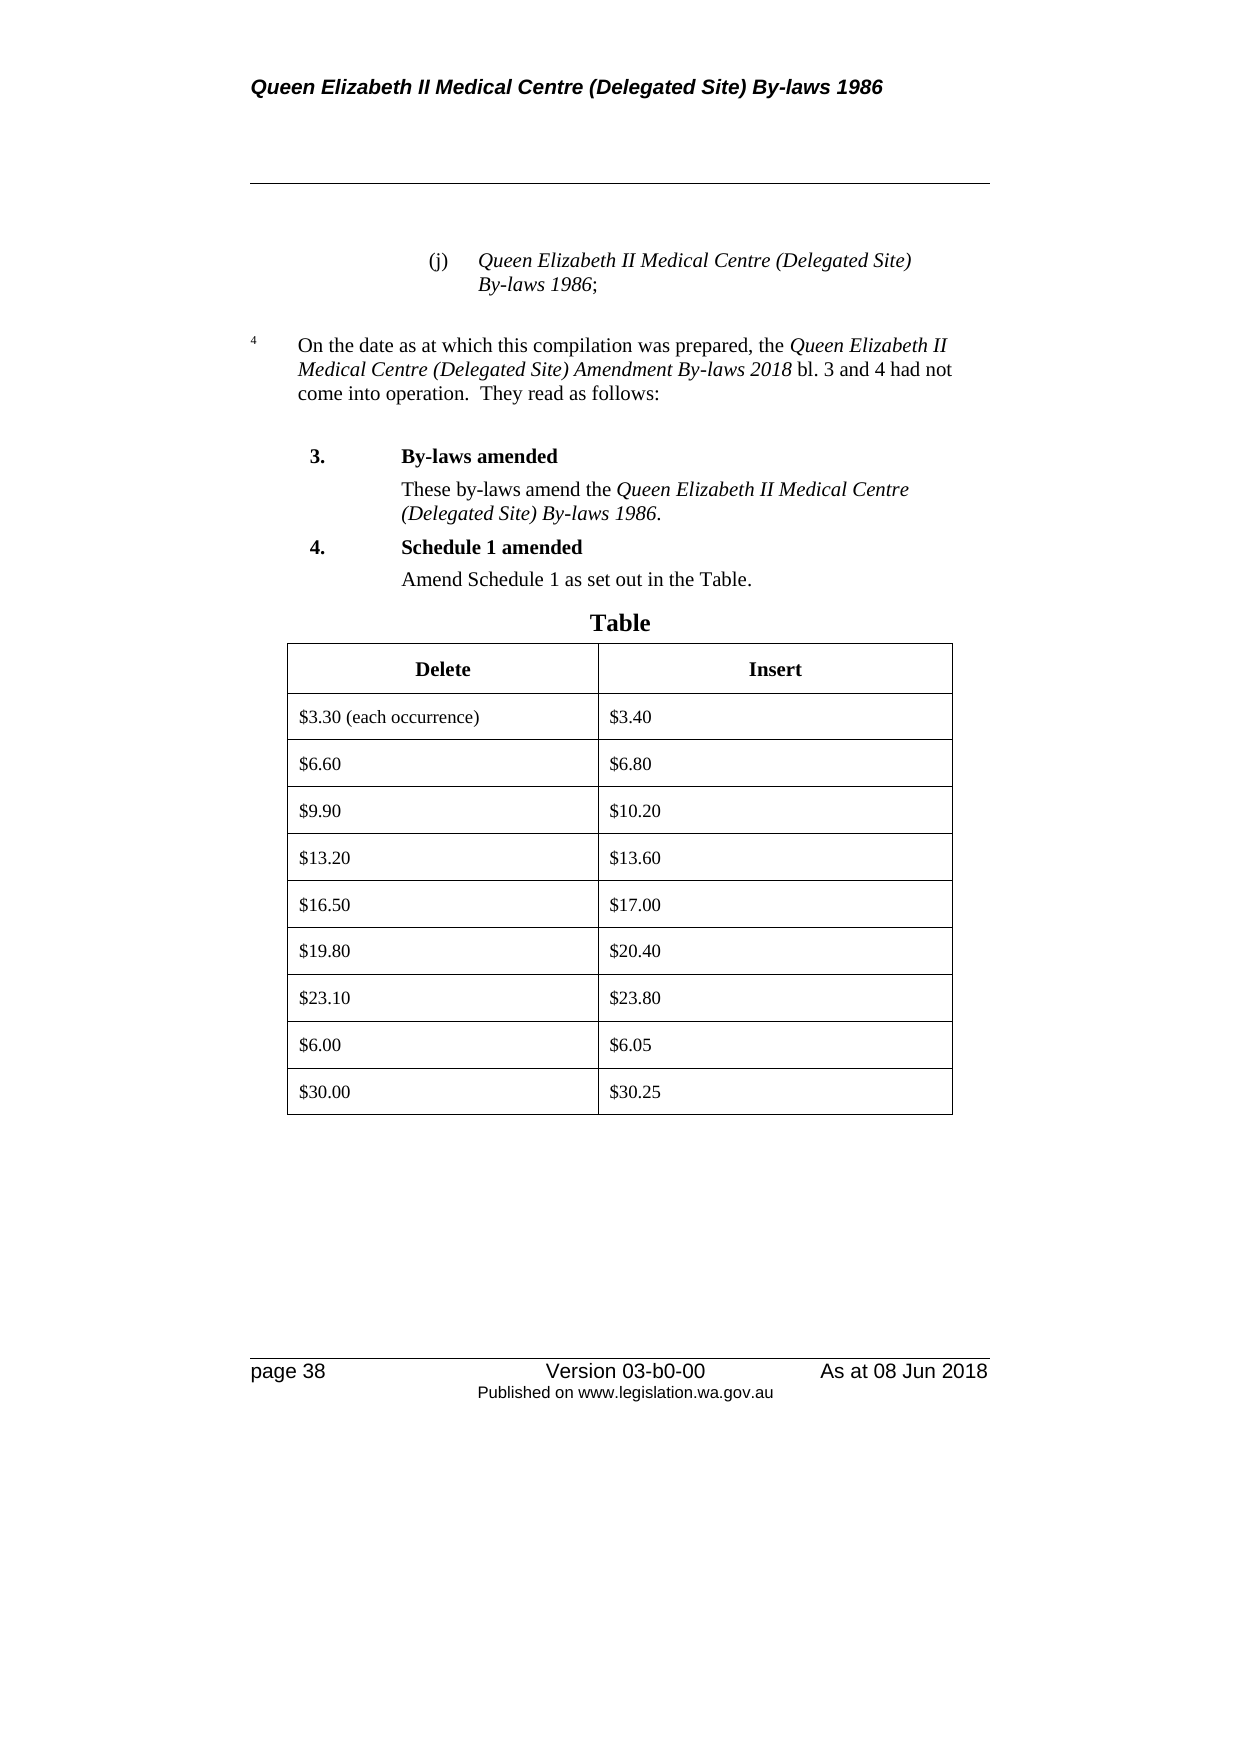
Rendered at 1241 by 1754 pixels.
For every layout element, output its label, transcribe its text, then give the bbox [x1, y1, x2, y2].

table_cell $3.40 [599, 694, 952, 739]
subtitle Table [250, 608, 990, 637]
text These by-laws amend the Queen Elizabeth II Medical Centre (Delegated Site) By-laws 1986. [312, 476, 960, 524]
table_cell $10.20 [599, 787, 952, 833]
table_cell $20.40 [599, 928, 952, 974]
table_cell $17.00 [599, 881, 952, 927]
text Amend Schedule 1 as set out in the Table. [312, 567, 960, 591]
table_cell $23.80 [599, 975, 952, 1021]
table_cell $16.50 [288, 881, 598, 927]
table_cell $23.10 [288, 975, 598, 1021]
text 4 On the date as at which this compilation was prepared, the Queen Elizabeth II Medical Centre (Delegated Site) Amendment By-laws 2018 bl. 3 and 4 had not come into operation. They read as follows: [250, 333, 990, 405]
table_cell $30.25 [599, 1069, 952, 1114]
table_header Insert [599, 644, 952, 692]
table_header Delete [288, 644, 598, 692]
subtitle 4. Schedule 1 amended [309, 535, 960, 559]
text (j) Queen Elizabeth II Medical Centre (Delegated Site) By-laws 1986; [389, 247, 960, 296]
table_cell $9.90 [288, 787, 598, 833]
table_cell $6.05 [599, 1022, 952, 1067]
table_cell $13.60 [599, 834, 952, 880]
table_cell $6.80 [599, 740, 952, 786]
table_cell $30.00 [288, 1069, 598, 1114]
subtitle 3. By-laws amended [309, 444, 960, 468]
table_cell $6.60 [288, 740, 598, 786]
table_cell $6.00 [288, 1022, 598, 1067]
table_cell $19.80 [288, 928, 598, 974]
table_cell $3.30 (each occurrence) [288, 694, 598, 739]
table_cell $13.20 [288, 834, 598, 880]
